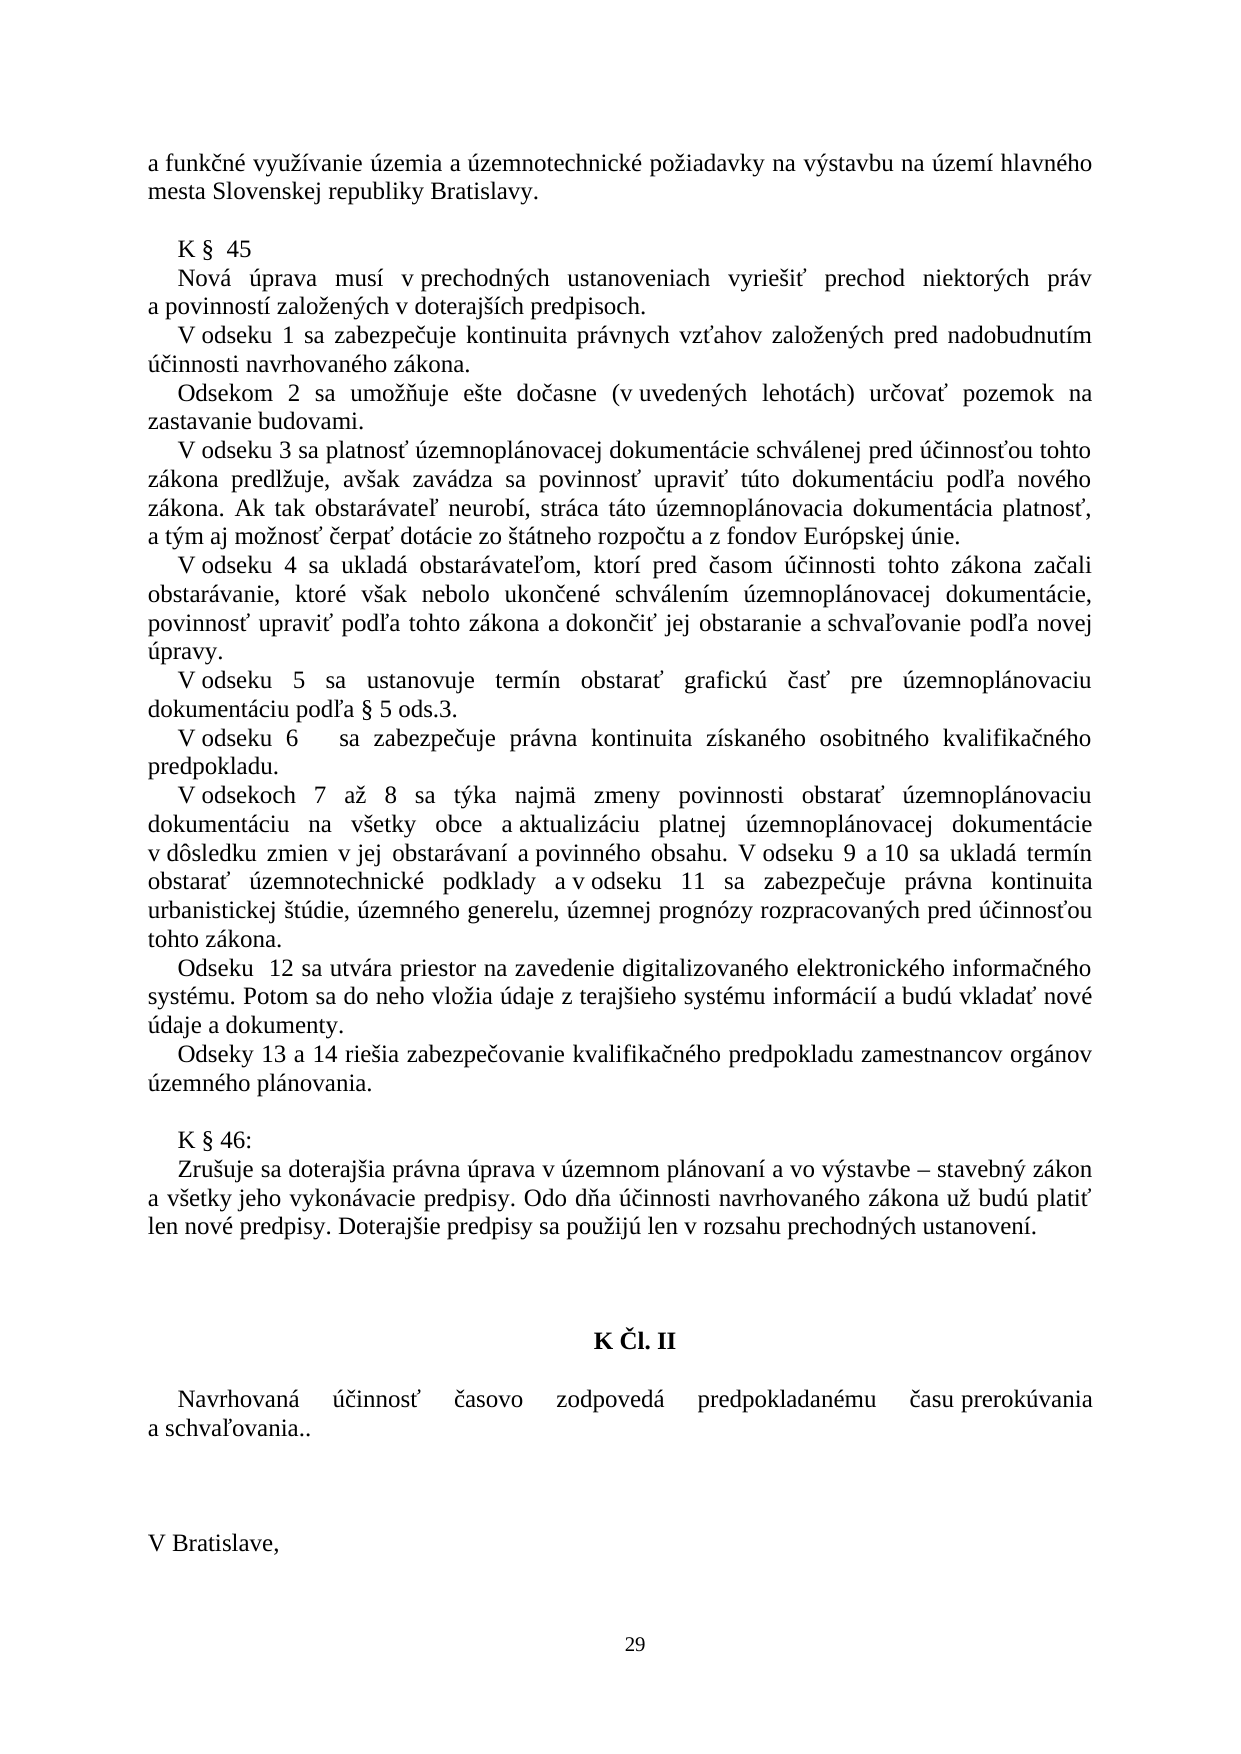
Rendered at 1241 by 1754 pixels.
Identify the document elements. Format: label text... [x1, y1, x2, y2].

text V odsekoch 7 až 8 sa týka najmä zmeny povinnosti obstarať územnoplánovaciu dokumentáciu na všetky obce a aktualizáciu platnej územnoplánovacej dokumentácie v dôsledku zmien v jej obstarávaní a povinného obsahu. V odseku 9 a 10 sa ukladá termín obstarať územnotechnické podklady a v odseku 11 sa zabezpečuje právna kontinuita urbanistickej štúdie, územného generelu, územnej prognózy rozpracovaných pred účinnosťou tohto zákona. [148, 780, 1092, 953]
text K § 45 [148, 234, 1092, 263]
text V odseku 3 sa platnosť územnoplánovacej dokumentácie schválenej pred účinnosťou tohto zákona predlžuje, avšak zavádza sa povinnosť upraviť túto dokumentáciu podľa nového zákona. Ak tak obstarávateľ neurobí, stráca táto územnoplánovacia dokumentácia platnosť, a tým aj možnosť čerpať dotácie zo štátneho rozpočtu a z fondov Európskej únie. [148, 435, 1092, 550]
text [148, 148, 1093, 205]
text Odseky 13 a 14 riešia zabezpečovanie kvalifikačného predpokladu zamestnancov orgánov územného plánovania. [148, 1039, 1092, 1096]
text V odseku 1 sa zabezpečuje kontinuita právnych vzťahov založených pred nadobudnutím účinnosti navrhovaného zákona. [148, 320, 1092, 378]
text Odseku 12 sa utvára priestor na zavedenie digitalizovaného elektronického informačného systému. Potom sa do neho vložia údaje z terajšieho systému informácií a budú vkladať nové údaje a dokumenty. [148, 953, 1092, 1039]
text Odsekom 2 sa umožňuje ešte dočasne (v uvedených lehotách) určovať pozemok na zastavanie budovami. [148, 378, 1092, 435]
text Navrhovaná účinnosť časovo zodpovedá predpokladanému času prerokúvania a schvaľovania.. [148, 1384, 1092, 1441]
text K § 46: [148, 1125, 1092, 1154]
text K Čl. II [148, 1326, 1092, 1355]
text Nová úprava musí v prechodných ustanoveniach vyriešiť prechod niektorých práv a povinností založených v doterajších predpisoch. [148, 263, 1092, 320]
text Zrušuje sa doterajšia právna úprava v územnom plánovaní a vo výstavbe – stavebný zákon a všetky jeho vykonávacie predpisy. Odo dňa účinnosti navrhovaného zákona už budú platiť len nové predpisy. Doterajšie predpisy sa použijú len v rozsahu prechodných ustanovení. [148, 1154, 1092, 1240]
text V odseku 6 sa zabezpečuje právna kontinuita získaného osobitného kvalifikačného predpokladu. [148, 723, 1092, 780]
text V Bratislave, [148, 1528, 1093, 1556]
text V odseku 5 sa ustanovuje termín obstarať grafickú časť pre územnoplánovaciu dokumentáciu podľa § 5 ods.3. [148, 665, 1092, 723]
text V odseku 4 sa ukladá obstarávateľom, ktorí pred časom účinnosti tohto zákona začali obstarávanie, ktoré však nebolo ukončené schválením územnoplánovacej dokumentácie, povinnosť upraviť podľa tohto zákona a dokončiť jej obstaranie a schvaľovanie podľa novej úpravy. [148, 550, 1092, 665]
